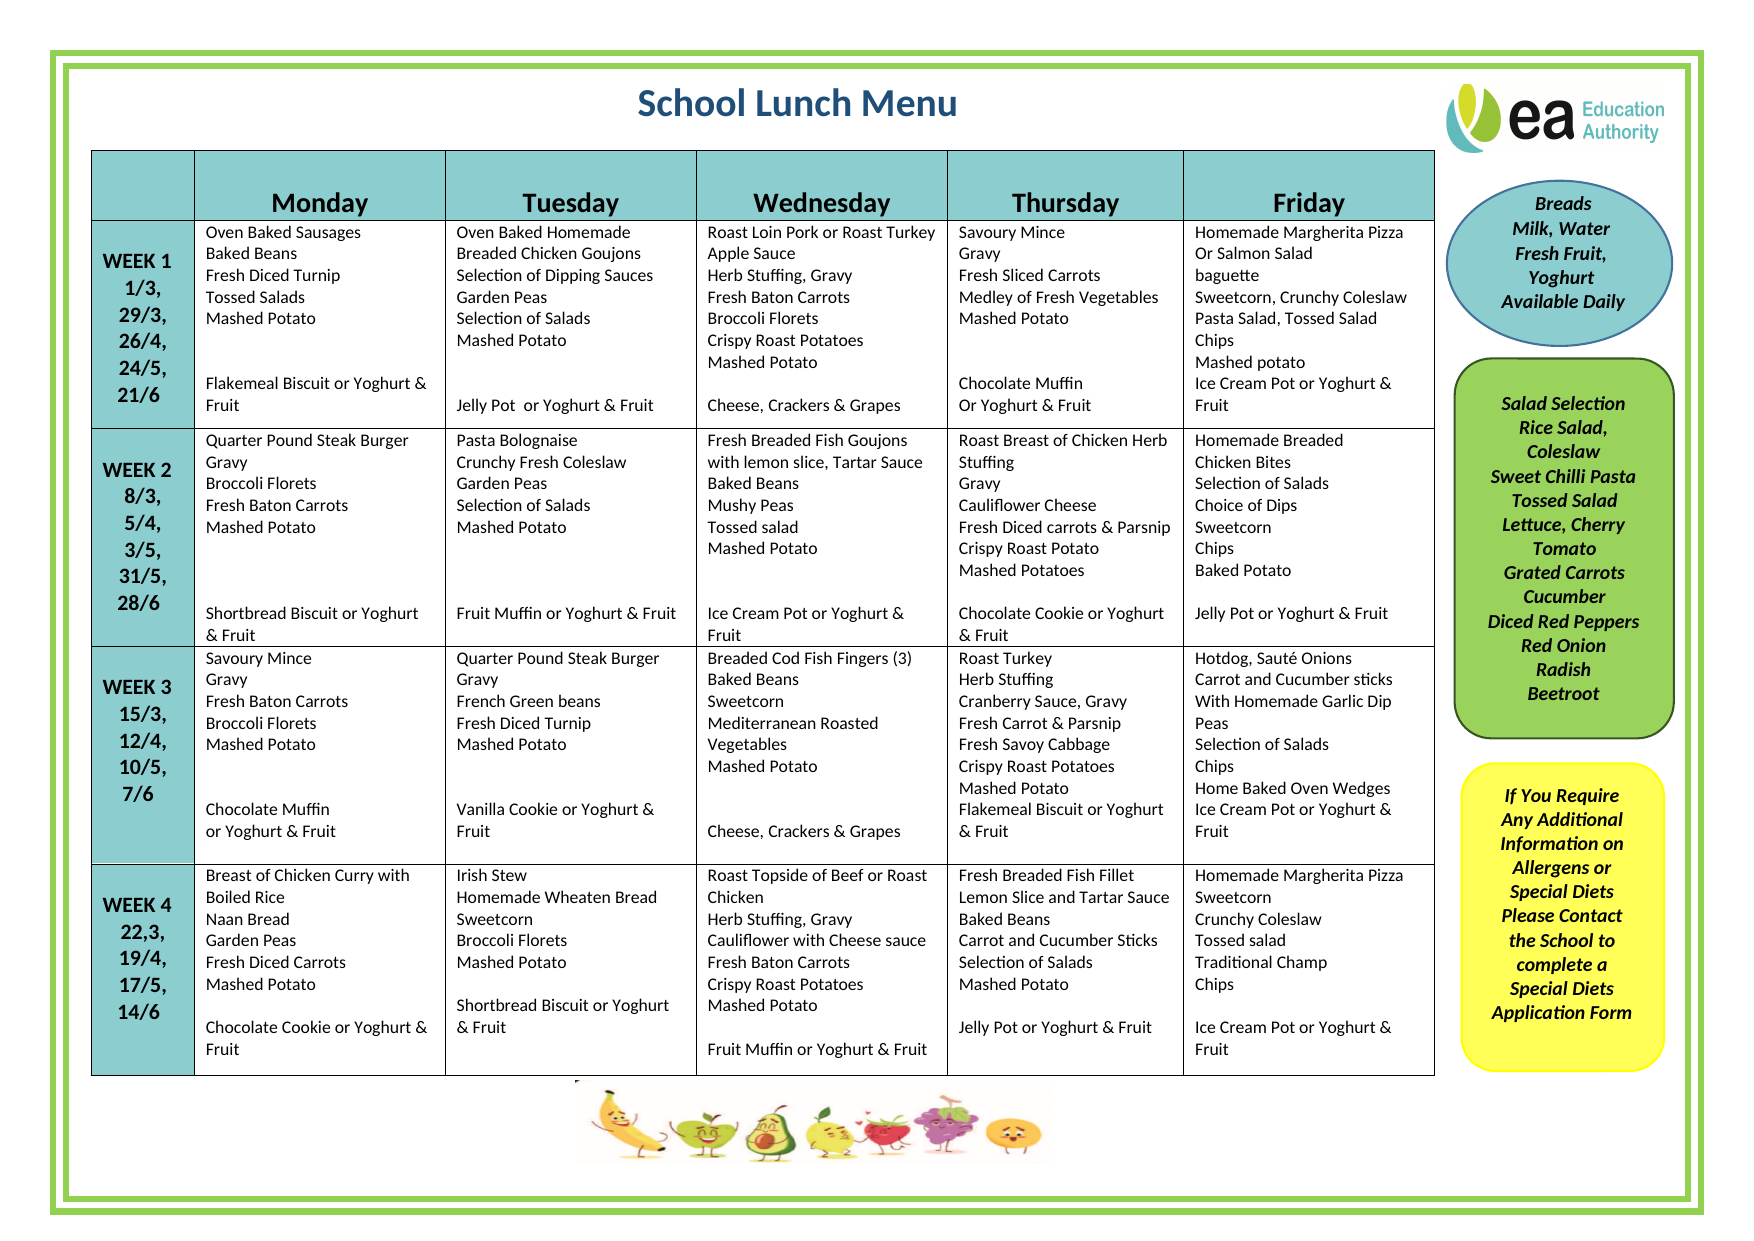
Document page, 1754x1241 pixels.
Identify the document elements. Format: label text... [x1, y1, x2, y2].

table_cell Roast Loin Pork or Roast Turkey Apple Sauce Herb Stuffing, Gravy Fresh Baton Carrots Broccoli Florets Crispy Roast Potatoes Mashed Potato Cheese, Crackers & Grapes [697, 221, 947, 428]
table_cell Homemade Margherita Pizza Sweetcorn Crunchy Coleslaw Tossed salad Traditional Champ Chips Ice Cream Pot or Yoghurt & Fruit [1184, 865, 1434, 1075]
table_cell Roast Topside of Beef or Roast Chicken Herb Stuffing, Gravy Cauliflower with Cheese sauce Fresh Baton Carrots Crispy Roast Potatoes Mashed Potato Fruit Muffin or Yoghurt & Fruit [697, 865, 947, 1075]
table_cell Pasta Bolognaise Crunchy Fresh Coleslaw Garden Peas Selection of Salads Mashed Potato Fruit Muffin or Yoghurt & Fruit [446, 429, 696, 646]
table_header Monday [195, 151, 445, 220]
table_header Thursday [948, 151, 1183, 220]
table_header [92, 151, 194, 220]
table_cell WEEK 2 8/3, 5/4, 3/5, 31/5, 28/6 [92, 429, 194, 646]
table_cell Roast Turkey Herb Stuffing Cranberry Sauce, Gravy Fresh Carrot & Parsnip Fresh Savoy Cabbage Crispy Roast Potatoes Mashed Potato Flakemeal Biscuit or Yoghurt & Fruit [948, 647, 1183, 863]
table_cell Quarter Pound Steak Burger Gravy Broccoli Florets Fresh Baton Carrots Mashed Potato Shortbread Biscuit or Yoghurt & Fruit [195, 429, 445, 646]
table_cell Hotdog, Sauté Onions Carrot and Cucumber sticks With Homemade Garlic Dip Peas Selection of Salads Chips Home Baked Oven Wedges Ice Cream Pot or Yoghurt & Fruit [1184, 647, 1434, 863]
table_cell Breast of Chicken Curry with Boiled Rice Naan Bread Garden Peas Fresh Diced Carrots Mashed Potato Chocolate Cookie or Yoghurt & Fruit [195, 865, 445, 1075]
table_cell Oven Baked Sausages Baked Beans Fresh Diced Turnip Tossed Salads Mashed Potato Flakemeal Biscuit or Yoghurt & Fruit [195, 221, 445, 428]
table_header Friday [1184, 151, 1434, 220]
table_cell WEEK 3 15/3, 12/4, 10/5, 7/6 [92, 647, 194, 863]
table_cell Fresh Breaded Fish Goujons with lemon slice, Tartar Sauce Baked Beans Mushy Peas Tossed salad Mashed Potato Ice Cream Pot or Yoghurt & Fruit [697, 429, 947, 646]
table_cell Quarter Pound Steak Burger Gravy French Green beans Fresh Diced Turnip Mashed Potato Vanilla Cookie or Yoghurt & Fruit [446, 647, 696, 863]
table_cell Irish Stew Homemade Wheaten Bread Sweetcorn Broccoli Florets Mashed Potato Shortbread Biscuit or Yoghurt & Fruit [446, 865, 696, 1075]
table_cell WEEK 4 22,3, 19/4, 17/5, 14/6 [92, 865, 194, 1075]
table_cell Homemade Margherita Pizza Or Salmon Salad baguette Sweetcorn, Crunchy Coleslaw Pasta Salad, Tossed Salad Chips Mashed potato Ice Cream Pot or Yoghurt & Fruit [1184, 221, 1434, 428]
table_header Tuesday [446, 151, 696, 220]
table_cell Breaded Cod Fish Fingers (3) Baked Beans Sweetcorn Mediterranean Roasted Vegetables Mashed Potato Cheese, Crackers & Grapes [697, 647, 947, 863]
table_cell Oven Baked Homemade Breaded Chicken Goujons Selection of Dipping Sauces Garden Peas Selection of Salads Mashed Potato Jelly Pot or Yoghurt & Fruit [446, 221, 696, 428]
table_cell Savoury Mince Gravy Fresh Baton Carrots Broccoli Florets Mashed Potato Chocolate Muffin or Yoghurt & Fruit [195, 647, 445, 863]
table_cell Savoury Mince Gravy Fresh Sliced Carrots Medley of Fresh Vegetables Mashed Potato Chocolate Muffin Or Yoghurt & Fruit [948, 221, 1183, 428]
picture [1446, 84, 1664, 153]
table_cell Fresh Breaded Fish Fillet Lemon Slice and Tartar Sauce Baked Beans Carrot and Cucumber Sticks Selection of Salads Mashed Potato Jelly Pot or Yoghurt & Fruit [948, 865, 1183, 1075]
table_cell WEEK 1 1/3, 29/3, 26/4, 24/5, 21/6 [92, 221, 194, 428]
table_cell Roast Breast of Chicken Herb Stuffing Gravy Cauliflower Cheese Fresh Diced carrots & Parsnip Crispy Roast Potato Mashed Potatoes Chocolate Cookie or Yoghurt & Fruit [948, 429, 1183, 646]
picture [575, 1080, 1053, 1163]
table_cell Homemade Breaded Chicken Bites Selection of Salads Choice of Dips Sweetcorn Chips Baked Potato Jelly Pot or Yoghurt & Fruit [1184, 429, 1434, 646]
table_header Wednesday [697, 151, 947, 220]
